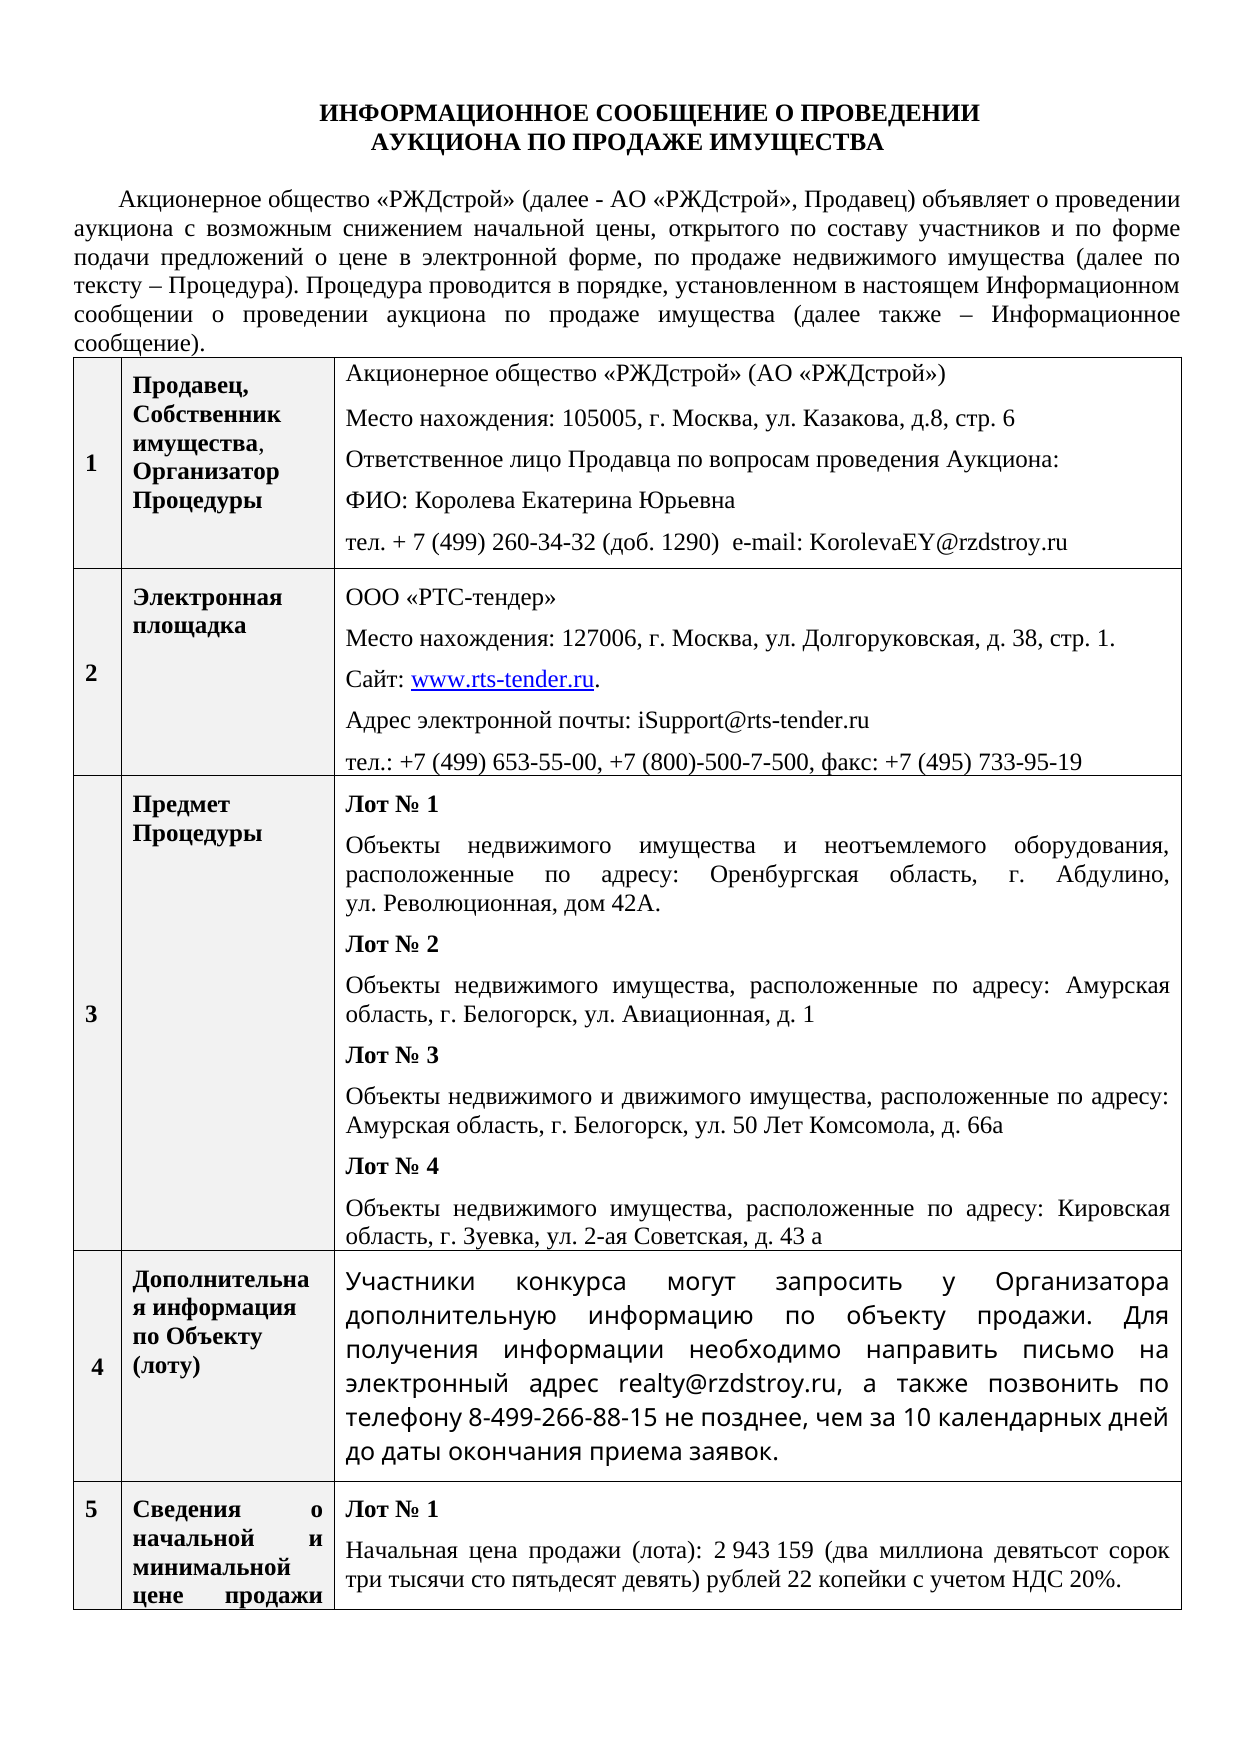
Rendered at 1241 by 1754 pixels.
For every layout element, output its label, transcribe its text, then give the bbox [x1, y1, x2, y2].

table_cell ООО «РТС-тендер» Место нахождения: 127006, г. Москва, ул. Долгоруковская, д. 38, стр. 1. Сайт: www.rts-tender.ru. Адрес электронной почты: iSupport@rts-tender.ru тел.: +7 (499) 653-55-00, +7 (800)-500-7-500, факс: +7 (495) 733-95-19 [335, 569, 1181, 775]
table_cell Дополнительная информация по Объекту (лоту) [122, 1251, 334, 1481]
table_cell Участники конкурса могут запросить у Организатора дополнительную информацию по объекту продажи. Для получения информации необходимо направить письмо на электронный адрес realty@rzdstroy.ru, а также позвонить по телефону 8-499-266-88-15 не позднее, чем за 10 календарных дней до даты окончания приема заявок. [335, 1251, 1181, 1481]
table_cell 3 [74, 776, 121, 1250]
table_cell 5 [74, 1482, 121, 1609]
text АУКЦИОНА ПО ПРОДАЖЕ ИМУЩЕСТВА [74, 127, 1181, 155]
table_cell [335, 1482, 1181, 1609]
table_cell Предмет Процедуры [122, 776, 334, 1250]
table_header Продавец, Собственник имущества, Организатор Процедуры [122, 358, 334, 568]
table_cell 4 [74, 1251, 121, 1481]
table_header Акционерное общество «РЖДстрой» (АО «РЖДстрой») Место нахождения: 105005, г. Москва, ул. Казакова, д.8, стр. 6 Ответственное лицо Продавца по вопросам проведения Аукциона: ФИО: Королева Екатерина Юрьевна тел. + 7 (499) 260-34-32 (доб. 1290) e-mail: KorolevaEY@rzdstroy.ru [335, 358, 1181, 568]
table_cell 2 [74, 569, 121, 775]
table_cell Лот № 1 Объекты недвижимого имущества и неотъемлемого оборудования, расположенные по адресу: Оренбургская область, г. Абдулино, ул. Революционная, дом 42А. Лот № 2 Объекты недвижимого имущества, расположенные по адресу: Амурская область, г. Белогорск, ул. Авиационная, д. 1 Лот № 3 Объекты недвижимого и движимого имущества, расположенные по адресу: Амурская область, г. Белогорск, ул. 50 Лет Комсомола, д. 66а Лот № 4 Объекты недвижимого имущества, расположенные по адресу: Кировская область, г. Зуевка, ул. 2-ая Советская, д. 43 а [335, 776, 1181, 1250]
text Акционерное общество «РЖДстрой» (далее - АО «РЖДстрой», Продавец) объявляет о проведении аукциона с возможным снижением начальной цены, открытого по составу участников и по форме подачи предложений о цене в электронной форме, по продаже недвижимого имущества (далее по тексту – Процедура). Процедура проводится в порядке, установленном в настоящем Информационном сообщении о проведении аукциона по продаже имущества (далее также – Информационное сообщение). [74, 184, 1181, 357]
table_cell Электронная площадка [122, 569, 334, 775]
text ИНФОРМАЦИОННОЕ СООБЩЕНИЕ О ПРОВЕДЕНИИ [118, 98, 1181, 127]
table_header 1 [74, 358, 121, 568]
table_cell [122, 1482, 334, 1609]
